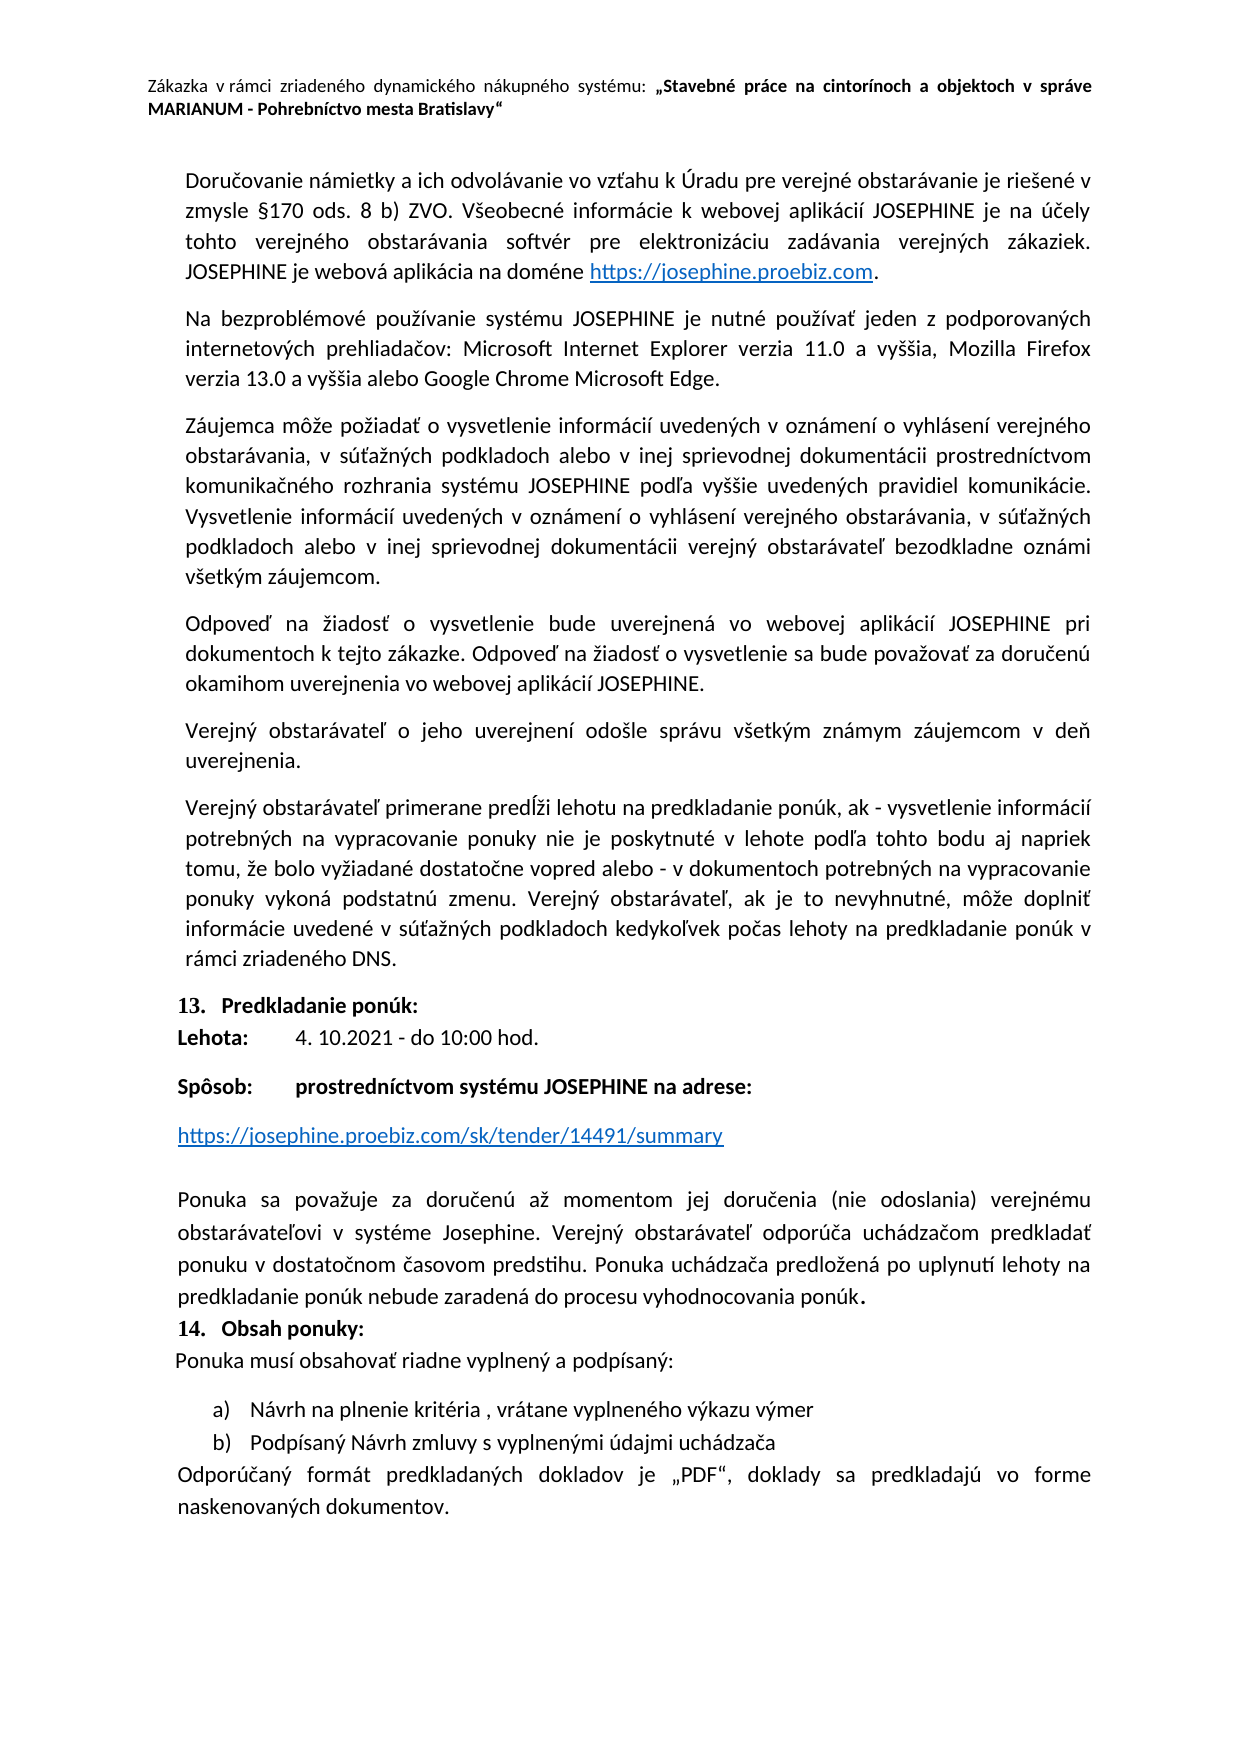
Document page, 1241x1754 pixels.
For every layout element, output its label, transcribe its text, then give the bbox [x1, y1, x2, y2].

text Spôsob: prostredníctvom systému JOSEPHINE na adrese: [177, 1072, 1093, 1100]
list Ponuka sa považuje za doručenú až momentom jej doručenia (nie odoslania) verejnému obstarávateľovi v systéme Josephine. Verejný obstarávateľ odporúča uchádzačom predkladať ponuku v dostatočnom časovom predstihu. Ponuka uchádzača predložená po uplynutí lehoty na predkladanie ponúk nebude zaradená do procesu vyhodnocovania ponúk. [177, 1186, 1093, 1310]
list Obsah ponuky: [177, 1314, 1093, 1342]
text Odporúčaný formát predkladaných dokladov je „PDF“, doklady sa predkladajú vo forme naskenovaných dokumentov. [177, 1488, 1093, 1520]
text Záujemca môže požiadať o vysvetlenie informácií uvedených v oznámení o vyhlásení verejného obstarávania, v súťažných podkladoch alebo v inej sprievodnej dokumentácii prostredníctvom komunikačného rozhrania systému JOSEPHINE podľa vyššie uvedených pravidiel komunikácie. Vysvetlenie informácií uvedených v oznámení o vyhlásení verejného obstarávania, v súťažných podkladoch alebo v inej sprievodnej dokumentácii verejný obstarávateľ bezodkladne oznámi všetkým záujemcom. [185, 411, 1093, 590]
list https://josephine.proebiz.com/sk/tender/14491/summary [177, 1121, 1093, 1149]
list Predkladanie ponúk: [177, 991, 1093, 1019]
text Doručovanie námietky a ich odvolávanie vo vzťahu k Úradu pre verejné obstarávanie je riešené v zmysle §170 ods. 8 b) ZVO. Všeobecné informácie k webovej aplikácií JOSEPHINE je na účely tohto verejného obstarávania softvér pre elektronizáciu zadávania verejných zákaziek. JOSEPHINE je webová aplikácia na doméne https://josephine.proebiz.com. [185, 166, 1093, 285]
text Odpoveď na žiadosť o vysvetlenie bude uverejnená vo webovej aplikácií JOSEPHINE pri dokumentoch k tejto zákazke. Odpoveď na žiadosť o vysvetlenie sa bude považovať za doručenú okamihom uverejnenia vo webovej aplikácií JOSEPHINE. [185, 609, 1093, 697]
list Podpísaný Návrh zmluvy s vyplnenými údajmi uchádzača [212, 1428, 1093, 1456]
text Na bezproblémové používanie systému JOSEPHINE je nutné používať jeden z podporovaných internetových prehliadačov: Microsoft Internet Explorer verzia 11.0 a vyššia, Mozilla Firefox verzia 13.0 a vyššia alebo Google Chrome Microsoft Edge. [185, 304, 1093, 392]
text Verejný obstarávateľ primerane predĺži lehotu na predkladanie ponúk, ak - vysvetlenie informácií potrebných na vypracovanie ponuky nie je poskytnuté v lehote podľa tohto bodu aj napriek tomu, že bolo vyžiadané dostatočne vopred alebo - v dokumentoch potrebných na vypracovanie ponuky vykoná podstatnú zmenu. Verejný obstarávateľ, ak je to nevyhnutné, môže doplniť informácie uvedené v súťažných podkladoch kedykoľvek počas lehoty na predkladanie ponúk v rámci zriadeného DNS. [185, 793, 1093, 972]
text Lehota: 4. 10.2021 - do 10:00 hod. [177, 1023, 1093, 1052]
text Verejný obstarávateľ o jeho uverejnení odošle správu všetkým známym záujemcom v deň uverejnenia. [185, 716, 1093, 774]
text Ponuka musí obsahovať riadne vyplnený a podpísaný: [175, 1347, 1093, 1374]
list Návrh na plnenie kritéria , vrátane vyplneného výkazu výmer [212, 1395, 1093, 1423]
